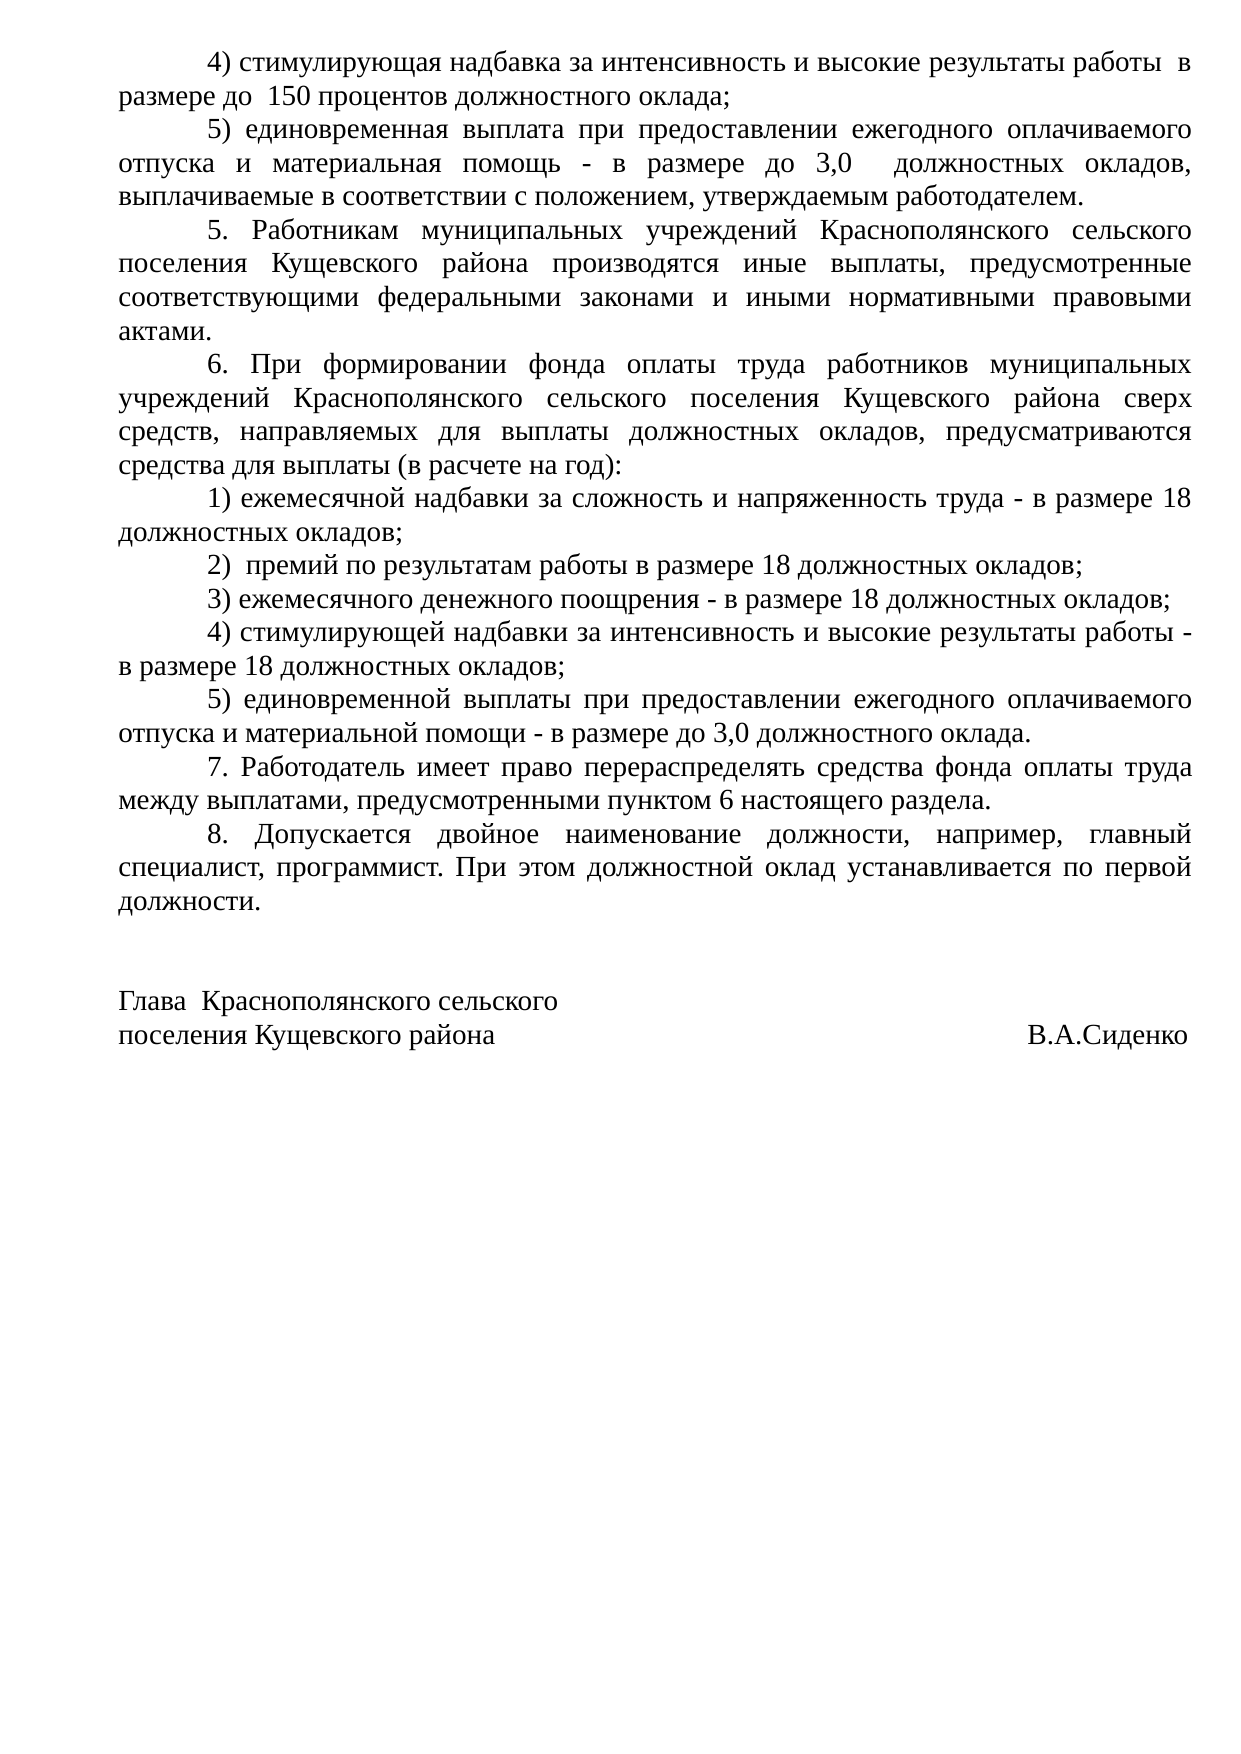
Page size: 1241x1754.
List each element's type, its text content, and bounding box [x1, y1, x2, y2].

text 7. Работодатель имеет право перераспределять средства фонда оплаты труда между выплатами, предусмотренными пунктом 6 настоящего раздела. [118, 749, 1193, 816]
text 5. Работникам муниципальных учреждений Краснополянского сельского поселения Кущевского района производятся иные выплаты, предусмотренные соответствующими федеральными законами и иными нормативными правовыми актами. [118, 212, 1193, 346]
text 3) ежемесячного денежного поощрения - в размере 18 должностных окладов; [118, 581, 1193, 614]
text 8. Допускается двойное наименование должности, например, главный специалист, программист. При этом должностной оклад устанавливается по первой должности. [118, 816, 1193, 916]
text 5) единовременная выплата при предоставлении ежегодного оплачиваемого отпуска и материальная помощь - в размере до 3,0 должностных окладов, выплачиваемые в соответствии с положением, утверждаемым работодателем. [118, 111, 1193, 212]
text Глава Краснополянского сельского [118, 983, 1193, 1017]
text 1) ежемесячной надбавки за сложность и напряженность труда - в размере 18 должностных окладов; [118, 480, 1193, 547]
text поселения Кущевского района В.А.Сиденко [118, 1017, 1193, 1051]
text 2) премий по результатам работы в размере 18 должностных окладов; [118, 547, 1193, 581]
text 4) стимулирующая надбавка за интенсивность и высокие результаты работы в размере до 150 процентов должностного оклада; [118, 44, 1193, 111]
text 4) стимулирующей надбавки за интенсивность и высокие результаты работы - в размере 18 должностных окладов; [118, 614, 1193, 682]
text 5) единовременной выплаты при предоставлении ежегодного оплачиваемого отпуска и материальной помощи - в размере до 3,0 должностного оклада. [118, 682, 1193, 749]
text 6. При формировании фонда оплаты труда работников муниципальных учреждений Краснополянского сельского поселения Кущевского района сверх средств, направляемых для выплаты должностных окладов, предусматриваются средства для выплаты (в расчете на год): [118, 346, 1193, 480]
